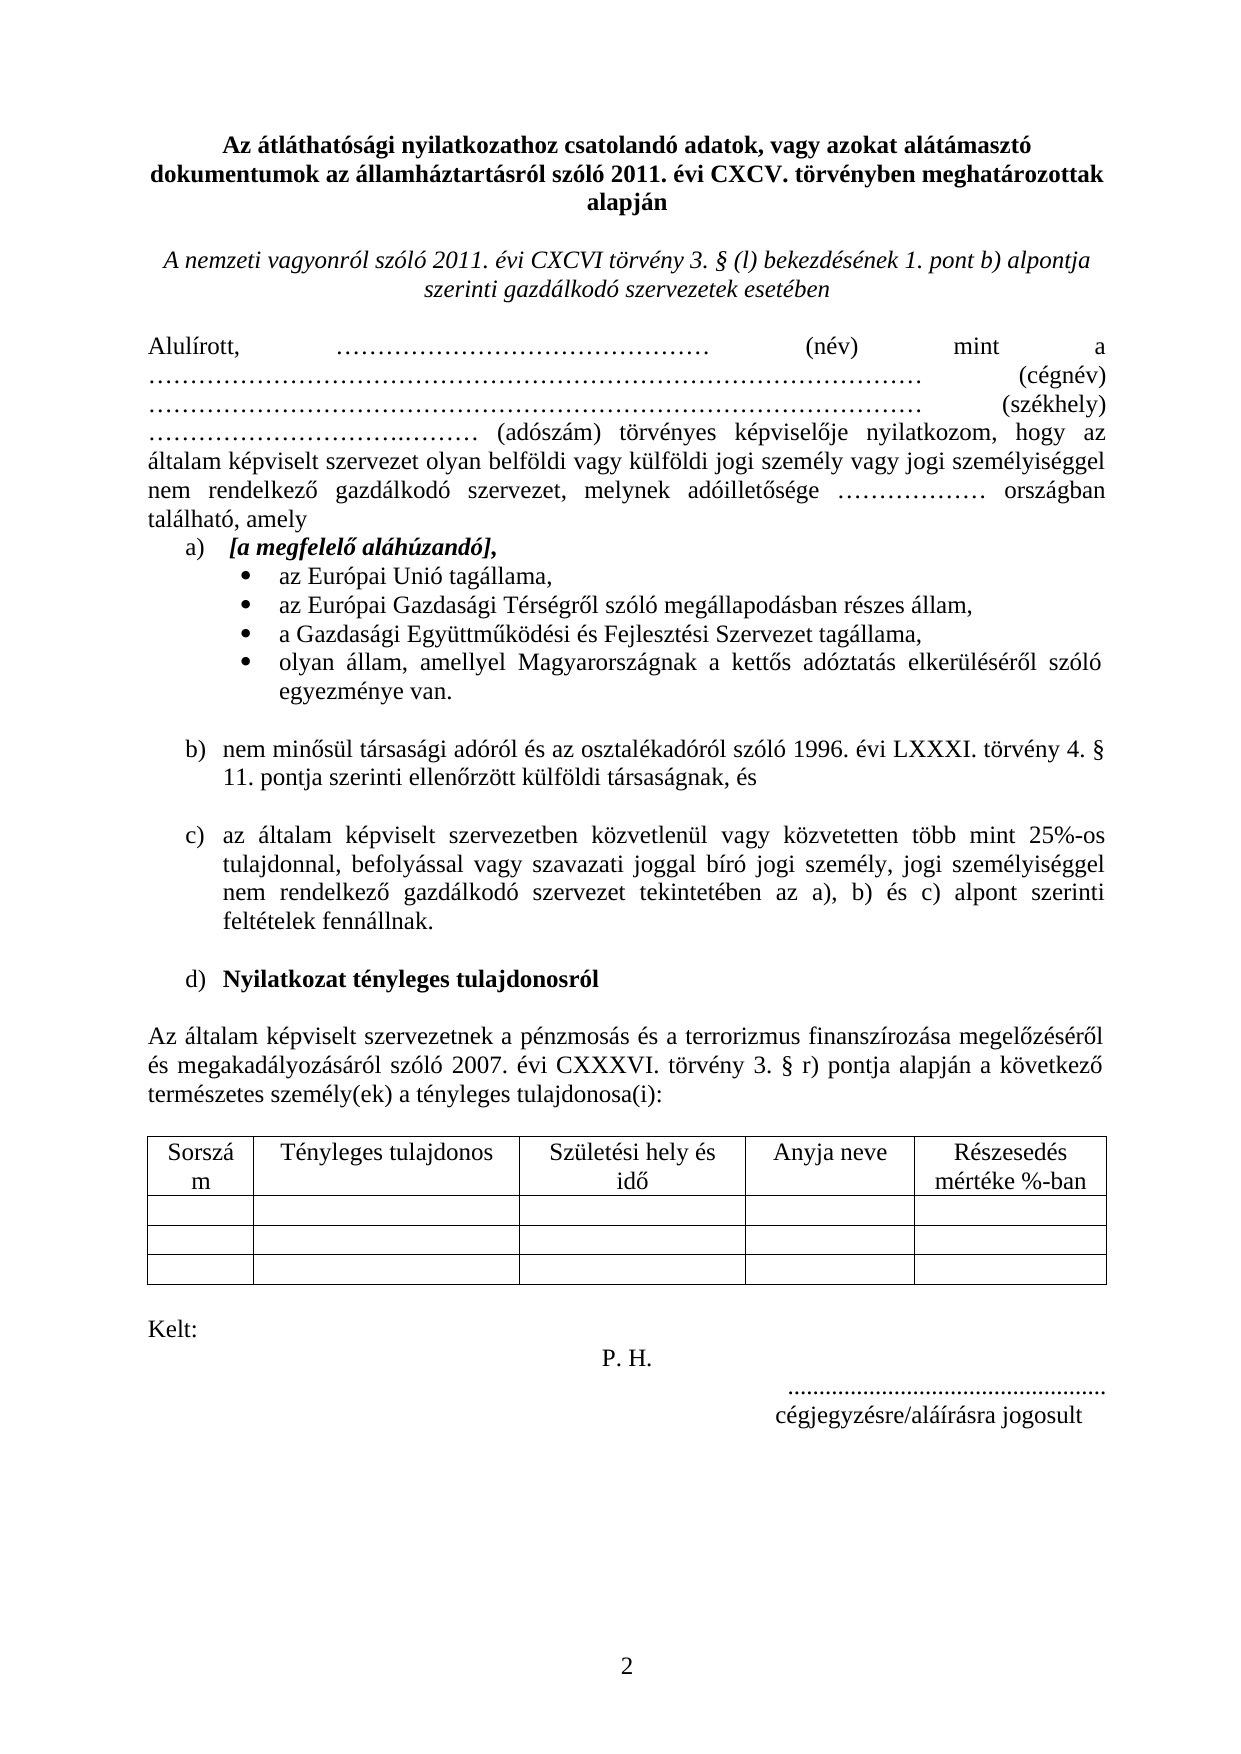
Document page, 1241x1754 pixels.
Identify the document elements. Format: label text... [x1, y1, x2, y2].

text Az általam képviselt szervezetnek a pénzmosás és a terrorizmus finanszírozása megelőzéséről és megakadályozásáról szóló 2007. évi CXXXVI. törvény 3. § r) pontja alapján a következő természetes személy(ek) a tényleges tulajdonosa(i): [148, 1021, 1104, 1107]
table_cell [520, 1226, 745, 1254]
table_cell [148, 1226, 253, 1254]
list Nyilatkozat tényleges tulajdonosról [185, 964, 1106, 992]
table_cell [915, 1196, 1106, 1224]
table_cell [746, 1255, 914, 1284]
table_header Anyja neve [746, 1137, 914, 1195]
table_cell [746, 1226, 914, 1254]
table_header Sorszám [148, 1137, 253, 1195]
text P. H. [148, 1343, 1106, 1371]
table_cell [915, 1226, 1106, 1254]
table_header Részesedés mértéke %-ban [915, 1137, 1106, 1195]
list az általam képviselt szervezetben közvetlenül vagy közvetetten több mint 25%-os tulajdonnal, befolyással vagy szavazati joggal bíró jogi személy, jogi személyiséggel nem rendelkező gazdálkodó szervezet tekintetében az a), b) és c) alpont szerinti feltételek fennállnak. [185, 820, 1106, 935]
table_cell [915, 1255, 1106, 1284]
text Az átláthatósági nyilatkozathoz csatolandó adatok, vagy azokat alátámasztó dokumentumok az államháztartásról szóló 2011. évi CXCV. törvényben meghatározottak alapján [148, 130, 1106, 216]
list nem minősül társasági adóról és az osztalékadóról szóló 1996. évi LXXXI. törvény 4. § 11. pontja szerinti ellenőrzött külföldi társaságnak, és [185, 734, 1106, 791]
table_header Születési hely és idő [520, 1137, 745, 1195]
text Alulírott, ……………………………………… (név) mint a ………………………………………………………………………………… (cégnév) ………………………………………………………………………………… (székhely) ………………………….……… (adószám) törvényes képviselője nyilatkozom, hogy az általam képviselt szervezet olyan belföldi vagy külföldi jogi személy vagy jogi személyiséggel nem rendelkező gazdálkodó szervezet, melynek adóilletősége ……………… országban található, amely [148, 331, 1106, 532]
text Kelt: [148, 1314, 1106, 1343]
table_cell [254, 1196, 519, 1224]
list az Európai Unió tagállama, [241, 561, 1106, 590]
list a Gazdasági Együttműködési és Fejlesztési Szervezet tagállama, [241, 619, 1106, 647]
text ................................................... [148, 1371, 1106, 1400]
list az Európai Gazdasági Térségről szóló megállapodásban részes állam, [241, 590, 1106, 619]
table_cell [520, 1196, 745, 1224]
table_cell [520, 1255, 745, 1284]
text cégjegyzésre/aláírásra jogosult [148, 1400, 1106, 1429]
table_cell [746, 1196, 914, 1224]
table_cell [254, 1255, 519, 1284]
table_cell [148, 1255, 253, 1284]
list olyan állam, amellyel Magyarországnak a kettős adóztatás elkerüléséről szóló egyezménye van. [241, 647, 1102, 705]
text A nemzeti vagyonról szóló 2011. évi CXCVI törvény 3. § (l) bekezdésének 1. pont b) alpontja szerinti gazdálkodó szervezetek esetében [148, 245, 1106, 302]
table_cell [148, 1196, 253, 1224]
table_cell [254, 1226, 519, 1254]
list [a megfelelő aláhúzandó], [185, 532, 1106, 561]
table_header Tényleges tulajdonos [254, 1137, 519, 1195]
